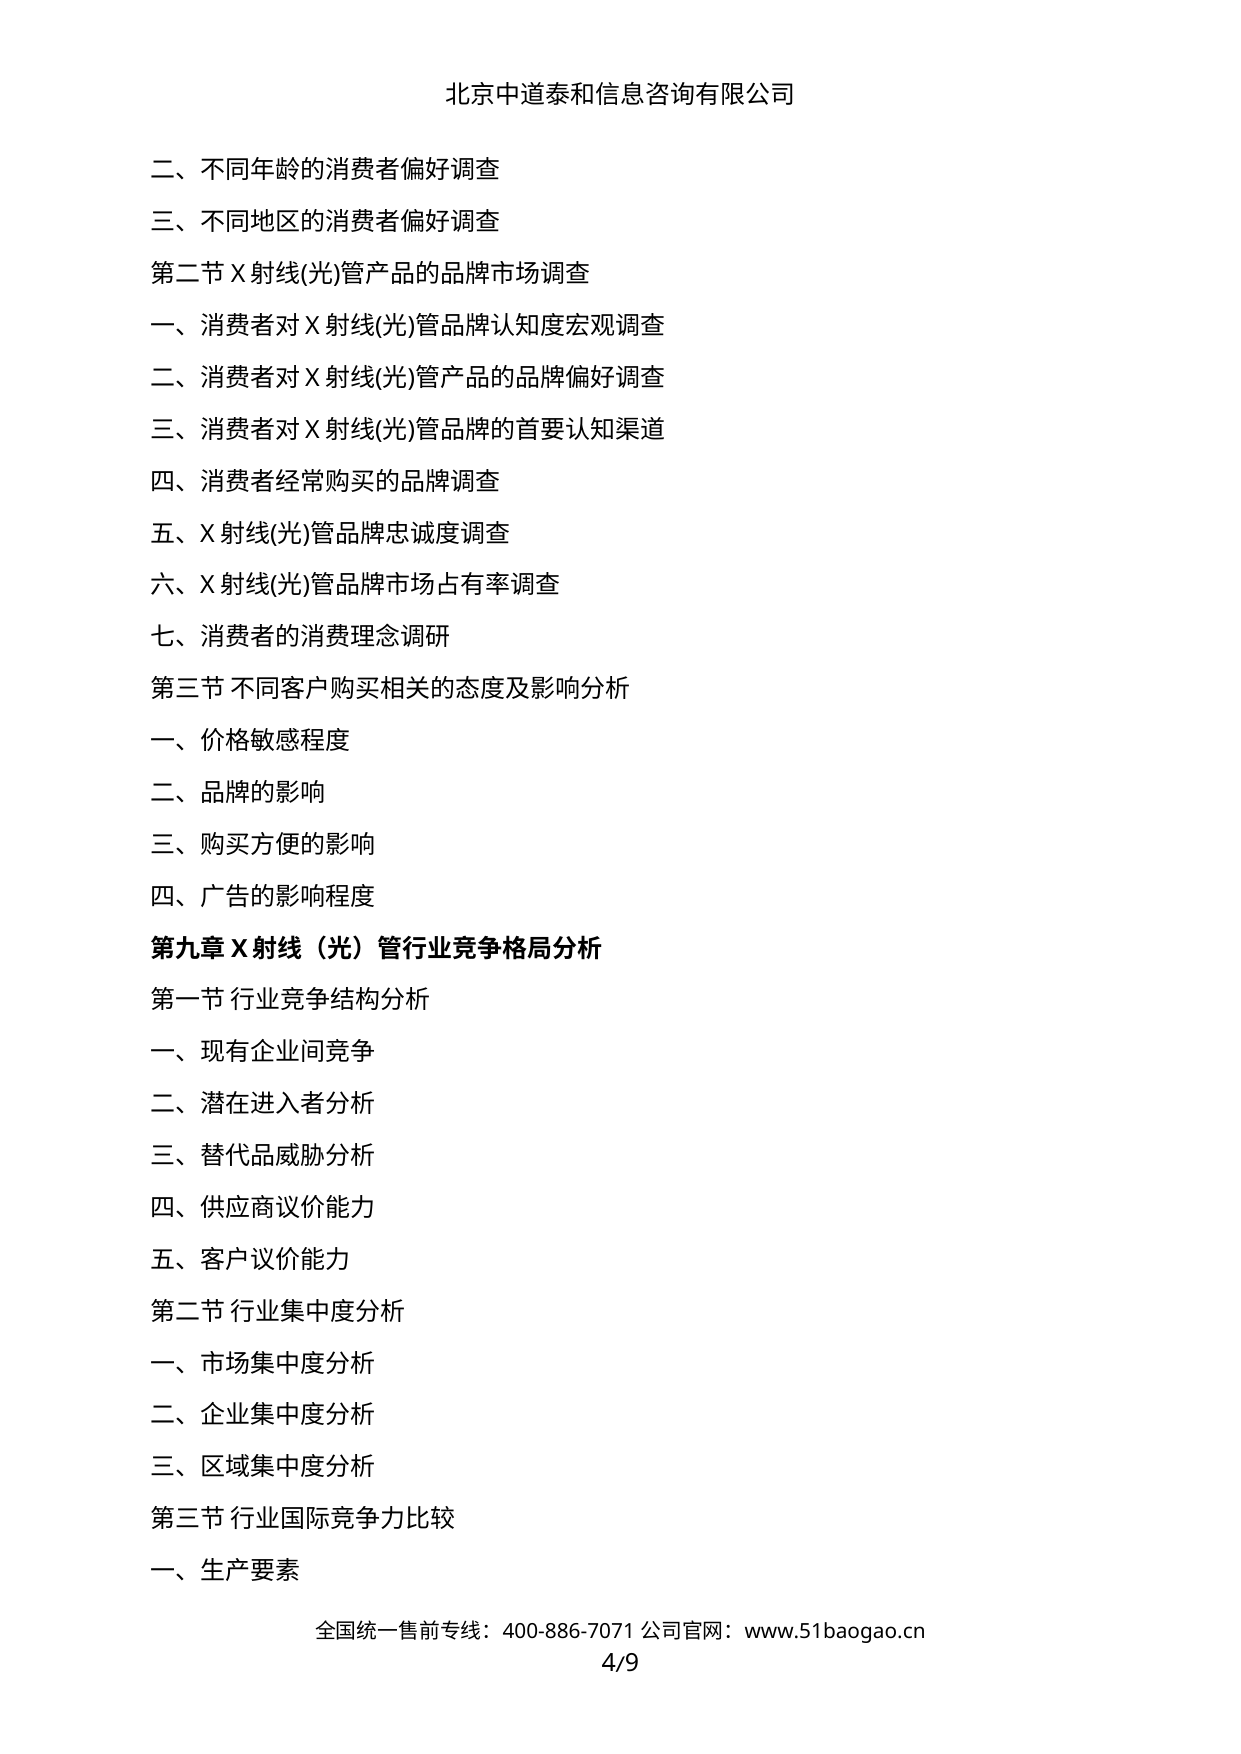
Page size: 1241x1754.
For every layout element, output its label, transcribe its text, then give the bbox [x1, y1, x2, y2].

text 三、购买方便的影响 [150, 824, 1090, 861]
text 第九章 X射线（光）管行业竞争格局分析 [150, 928, 1090, 964]
text 一、生产要素 [150, 1551, 1090, 1587]
text 三、区域集中度分析 [150, 1447, 1090, 1483]
text 五、客户议价能力 [150, 1239, 1090, 1276]
text 第三节 行业国际竞争力比较 [150, 1499, 1090, 1535]
text 二、潜在进入者分析 [150, 1084, 1090, 1120]
text 三、消费者对X射线(光)管品牌的首要认知渠道 [150, 409, 1090, 446]
text 五、X射线(光)管品牌忠诚度调查 [150, 513, 1090, 549]
text 四、供应商议价能力 [150, 1187, 1090, 1224]
text 一、市场集中度分析 [150, 1343, 1090, 1379]
text 第三节 不同客户购买相关的态度及影响分析 [150, 669, 1090, 705]
text 二、消费者对X射线(光)管产品的品牌偏好调查 [150, 357, 1090, 394]
text 二、企业集中度分析 [150, 1395, 1090, 1431]
text 第一节 行业竞争结构分析 [150, 980, 1090, 1016]
text 三、替代品威胁分析 [150, 1136, 1090, 1172]
text 二、不同年龄的消费者偏好调查 [150, 150, 1090, 186]
text 七、消费者的消费理念调研 [150, 617, 1090, 653]
text 一、现有企业间竞争 [150, 1032, 1090, 1068]
text 四、消费者经常购买的品牌调查 [150, 461, 1090, 497]
text 第二节 X射线(光)管产品的品牌市场调查 [150, 254, 1090, 290]
text 二、品牌的影响 [150, 772, 1090, 809]
text 第二节 行业集中度分析 [150, 1291, 1090, 1327]
text 四、广告的影响程度 [150, 876, 1090, 912]
text 一、消费者对X射线(光)管品牌认知度宏观调查 [150, 306, 1090, 342]
text 六、X射线(光)管品牌市场占有率调查 [150, 565, 1090, 601]
text 三、不同地区的消费者偏好调查 [150, 202, 1090, 238]
text 一、价格敏感程度 [150, 721, 1090, 757]
